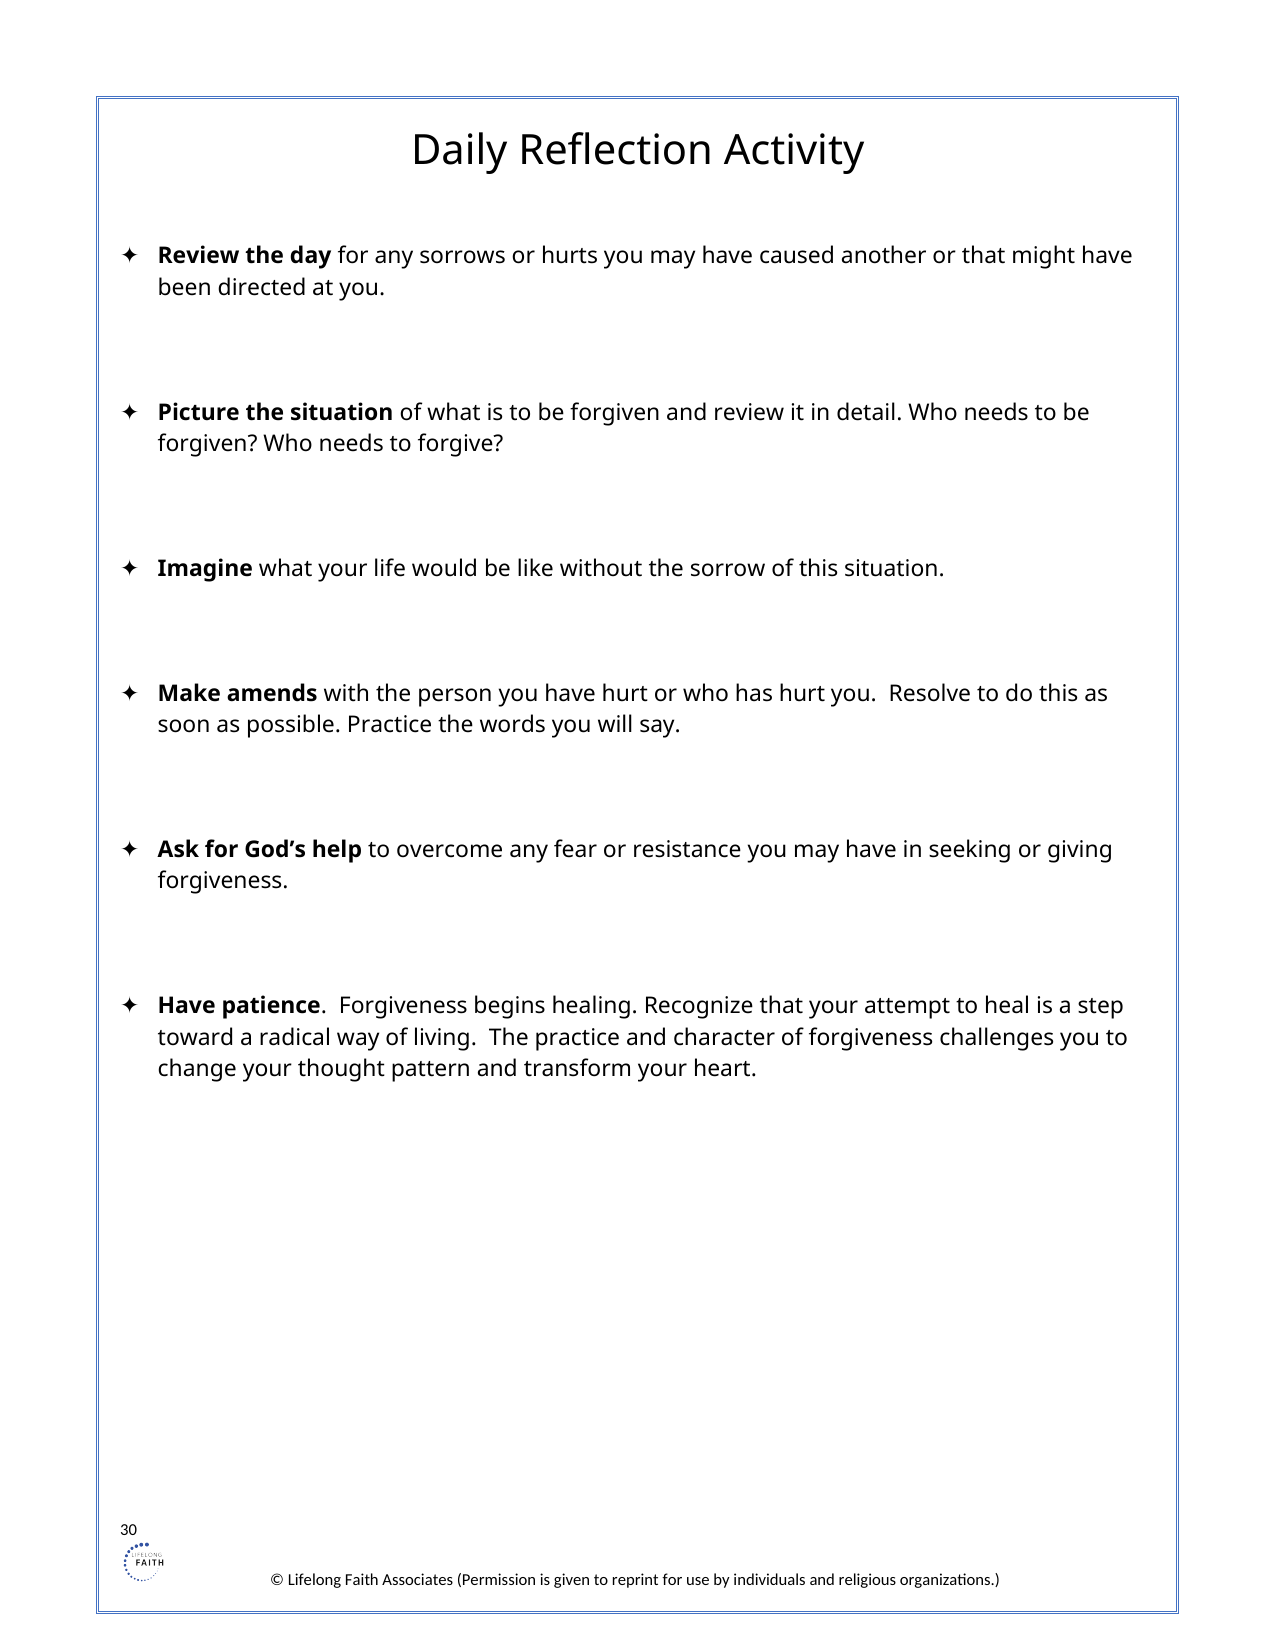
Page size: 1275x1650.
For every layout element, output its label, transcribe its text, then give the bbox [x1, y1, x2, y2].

list Have patience. Forgiveness begins healing. Recognize that your attempt to heal is a step toward a radical way of living. The practice and character of forgiveness challenges you to change your thought pattern and transform your heart. [120, 989, 1155, 1083]
list Ask for God’s help to overcome any fear or resistance you may have in seeking or giving forgiveness. [120, 833, 1155, 896]
subtitle Daily Reflection Activity [120, 120, 1155, 177]
picture [120, 1539, 167, 1586]
list Imagine what your life would be like without the sorrow of this situation. [120, 552, 1155, 583]
list Make amends with the person you have hurt or who has hurt you. Resolve to do this as soon as possible. Practice the words you will say. [120, 677, 1155, 739]
list Picture the situation of what is to be forgiven and review it in detail. Who needs to be forgiven? Who needs to forgive? [120, 396, 1155, 458]
list Review the day for any sorrows or hurts you may have caused another or that might have been directed at you. [120, 239, 1155, 302]
